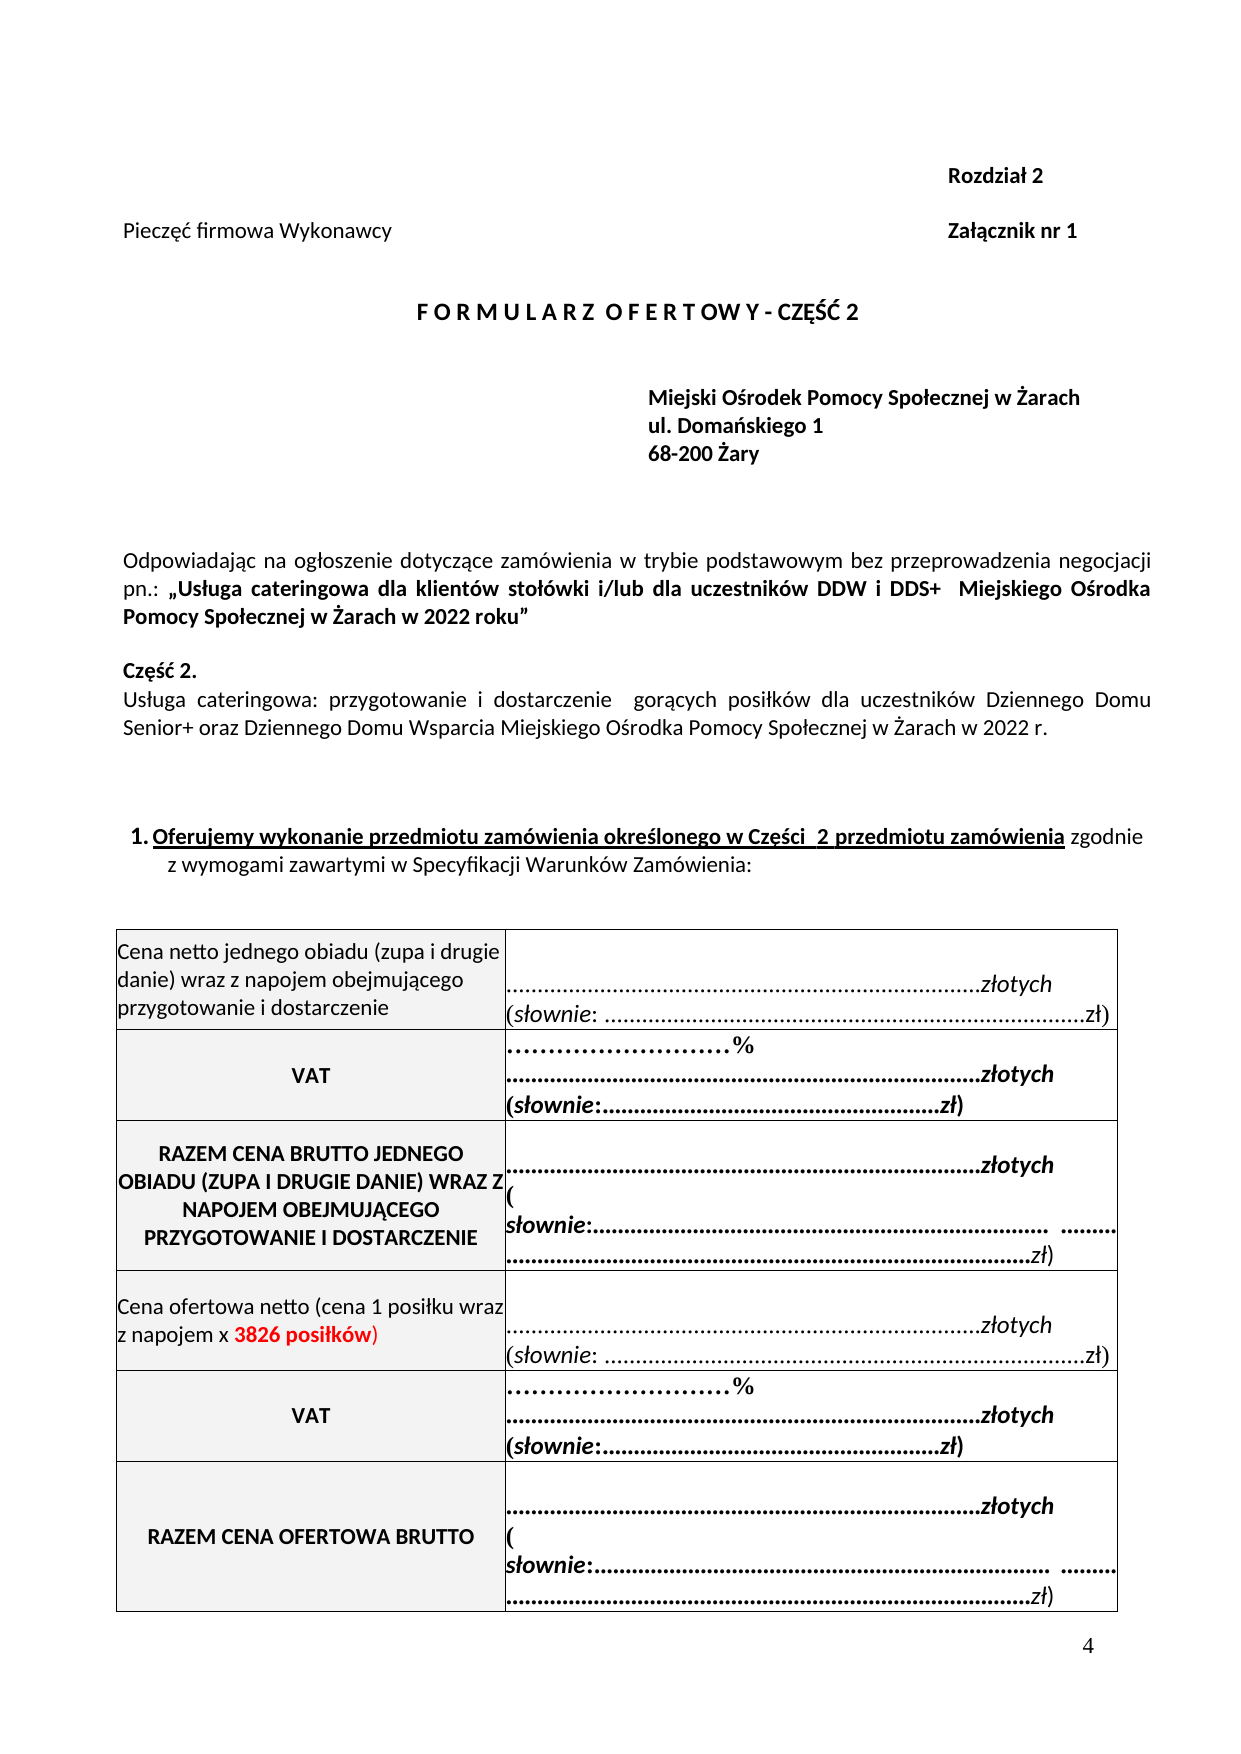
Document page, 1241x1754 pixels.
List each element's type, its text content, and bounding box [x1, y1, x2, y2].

table_header Cena netto jednego obiadu (zupa i drugie danie) wraz z napojem obejmującego przygotowanie i dostarczenie [117, 930, 505, 1029]
table_cell ............................................................................złotych (słownie:......................................................................... .............................................................................................zł) [506, 1121, 1117, 1270]
table_cell ............................................................................złotych (słownie: .............................................................................zł) [506, 1271, 1117, 1370]
text ul. Domańskiego 1 [123, 411, 1153, 439]
table_cell ............................................................................złotych (słownie:......................................................................... .............................................................................................zł) [506, 1462, 1117, 1611]
table_header ............................................................................złotych (słownie: .............................................................................zł) [506, 930, 1117, 1029]
text Odpowiadając na ogłoszenie dotyczące zamówienia w trybie podstawowym bez przeprowadzenia negocjacji pn.: „Usługa cateringowa dla klientów stołówki i/lub dla uczestników DDW i DDS+ Miejskiego Ośrodka Pomocy Społecznej w Żarach w 2022 roku” [123, 546, 1153, 630]
text Miejski Ośrodek Pomocy Społecznej w Żarach [123, 383, 1153, 411]
table_cell RAZEM CENA BRUTTO JEDNEGO OBIADU (ZUPA I DRUGIE DANIE) WRAZ Z NAPOJEM OBEJMUJĄCEGO PRZYGOTOWANIE I DOSTARCZENIE [117, 1121, 505, 1270]
text 68-200 Żary [123, 439, 1153, 467]
text Rozdział 2 [123, 161, 1153, 189]
text Usługa cateringowa: przygotowanie i dostarczenie gorących posiłków dla uczestników Dziennego Domu Senior+ oraz Dziennego Domu Wsparcia Miejskiego Ośrodka Pomocy Społecznej w Żarach w 2022 r. [123, 685, 1153, 741]
text Część 2. [123, 657, 1153, 685]
text Pieczęć firmowa Wykonawcy Załącznik nr 1 [123, 216, 1153, 244]
table_cell ………………………% ............................................................................złotych (słownie:......................................................zł) [506, 1371, 1117, 1461]
text F O R M U L A R Z O F E R T OW Y - CZĘŚĆ 2 [123, 297, 1153, 327]
table_cell ………………………% ............................................................................złotych (słownie:......................................................zł) [506, 1030, 1117, 1120]
table_cell Cena ofertowa netto (cena 1 posiłku wraz z napojem x 3826 posiłków) [117, 1271, 505, 1370]
table_cell RAZEM CENA OFERTOWA BRUTTO [117, 1462, 505, 1611]
table_cell VAT [117, 1030, 505, 1120]
list Oferujemy wykonanie przedmiotu zamówienia określonego w Części 2 przedmiotu zamówienia zgodnie z wymogami zawartymi w Specyfikacji Warunków Zamówienia: [130, 820, 1153, 878]
table_cell VAT [117, 1371, 505, 1461]
